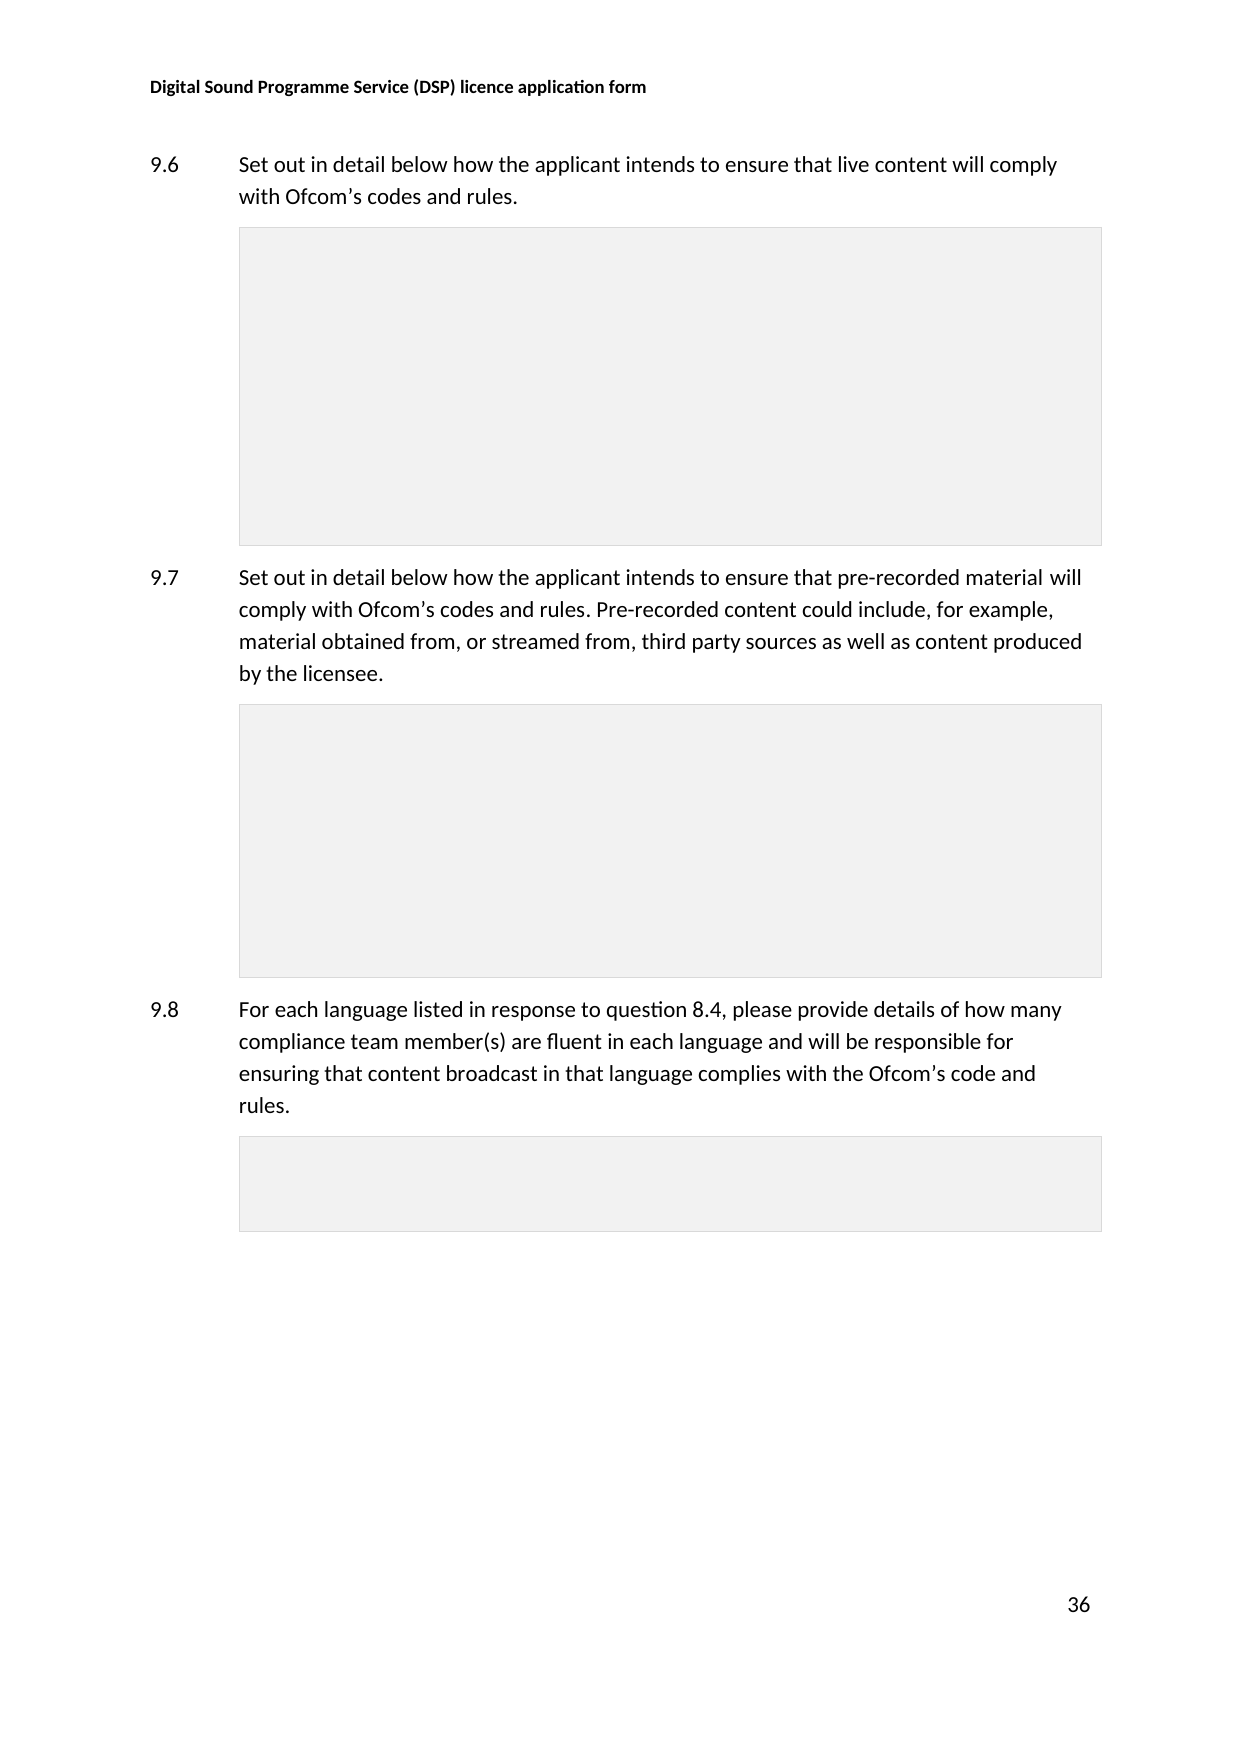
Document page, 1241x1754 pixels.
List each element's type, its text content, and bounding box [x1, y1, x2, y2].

list For each language listed in response to question 8.4, please provide details of how many compliance team member(s) are fluent in each language and will be responsible for ensuring that content broadcast in that language complies with the Ofcom’s code and rules. [150, 995, 1090, 1119]
list Set out in detail below how the applicant intends to ensure that live content will comply with Ofcom’s codes and rules. [150, 150, 1090, 210]
list Set out in detail below how the applicant intends to ensure that pre-recorded material will comply with Ofcom’s codes and rules. Pre-recorded content could include, for example, material obtained from, or streamed from, third party sources as well as content produced by the licensee. [150, 563, 1090, 687]
